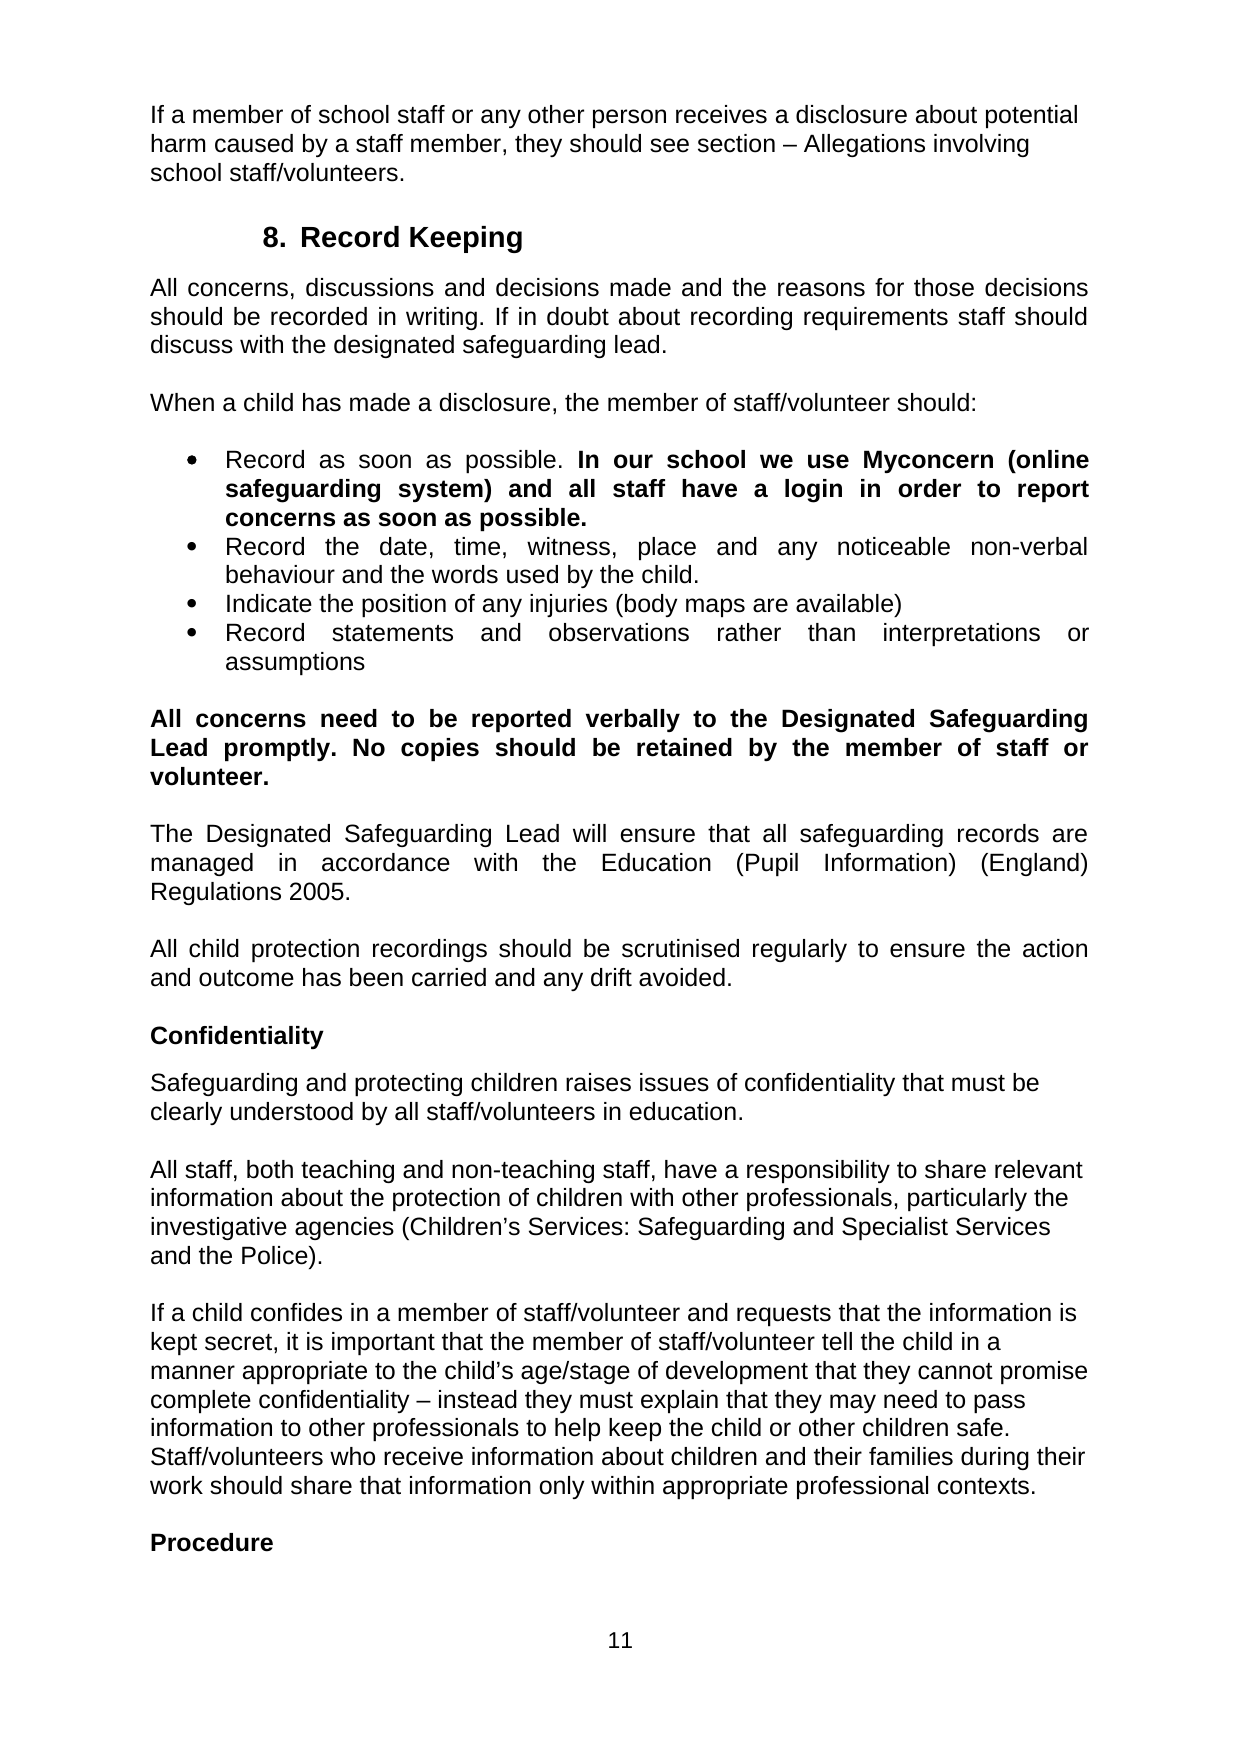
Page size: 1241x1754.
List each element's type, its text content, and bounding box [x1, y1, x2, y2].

list Record statements and observations rather than interpretations or assumptions [187, 618, 1090, 676]
text If a member of school staff or any other person receives a disclosure about potential harm caused by a staff member, they should see section – Allegations involving school staff/volunteers. [150, 100, 1090, 186]
list Record Keeping [262, 220, 1090, 253]
list Record the date, time, witness, place and any noticeable non-verbal behaviour and the words used by the child. [187, 532, 1090, 589]
text If a child confides in a member of staff/volunteer and requests that the information is kept secret, it is important that the member of staff/volunteer tell the child in a manner appropriate to the child’s age/stage of development that they cannot promise complete confidentiality – instead they must explain that they may need to pass information to other professionals to help keep the child or other children safe. [150, 1298, 1090, 1442]
list Record as soon as possible. In our school we use Myconcern (online safeguarding system) and all staff have a login in order to report concerns as soon as possible. [187, 445, 1090, 532]
text Procedure [150, 1528, 1090, 1557]
text All concerns need to be reported verbally to the Designated Safeguarding Lead promptly. No copies should be retained by the member of staff or volunteer. [150, 704, 1090, 791]
text All concerns, discussions and decisions made and the reasons for those decisions should be recorded in writing. If in doubt about recording requirements staff should discuss with the designated safeguarding lead. [150, 273, 1090, 359]
text When a child has made a disclosure, the member of staff/volunteer should: [150, 388, 1090, 417]
text Safeguarding and protecting children raises issues of confidentiality that must be clearly understood by all staff/volunteers in education. [150, 1068, 1090, 1126]
text Staff/volunteers who receive information about children and their families during their work should share that information only within appropriate professional contexts. [150, 1442, 1090, 1500]
text All staff, both teaching and non-teaching staff, have a responsibility to share relevant information about the protection of children with other professionals, particularly the investigative agencies (Children’s Services: Safeguarding and Specialist Services and the Police). [150, 1155, 1090, 1270]
text All child protection recordings should be scrutinised regularly to ensure the action and outcome has been carried and any drift avoided. [150, 934, 1090, 992]
text Confidentiality [150, 1021, 1090, 1049]
list Indicate the position of any injuries (body maps are available) [187, 589, 1090, 618]
text The Designated Safeguarding Lead will ensure that all safeguarding records are managed in accordance with the Education (Pupil Information) (England) Regulations 2005. [150, 819, 1090, 906]
